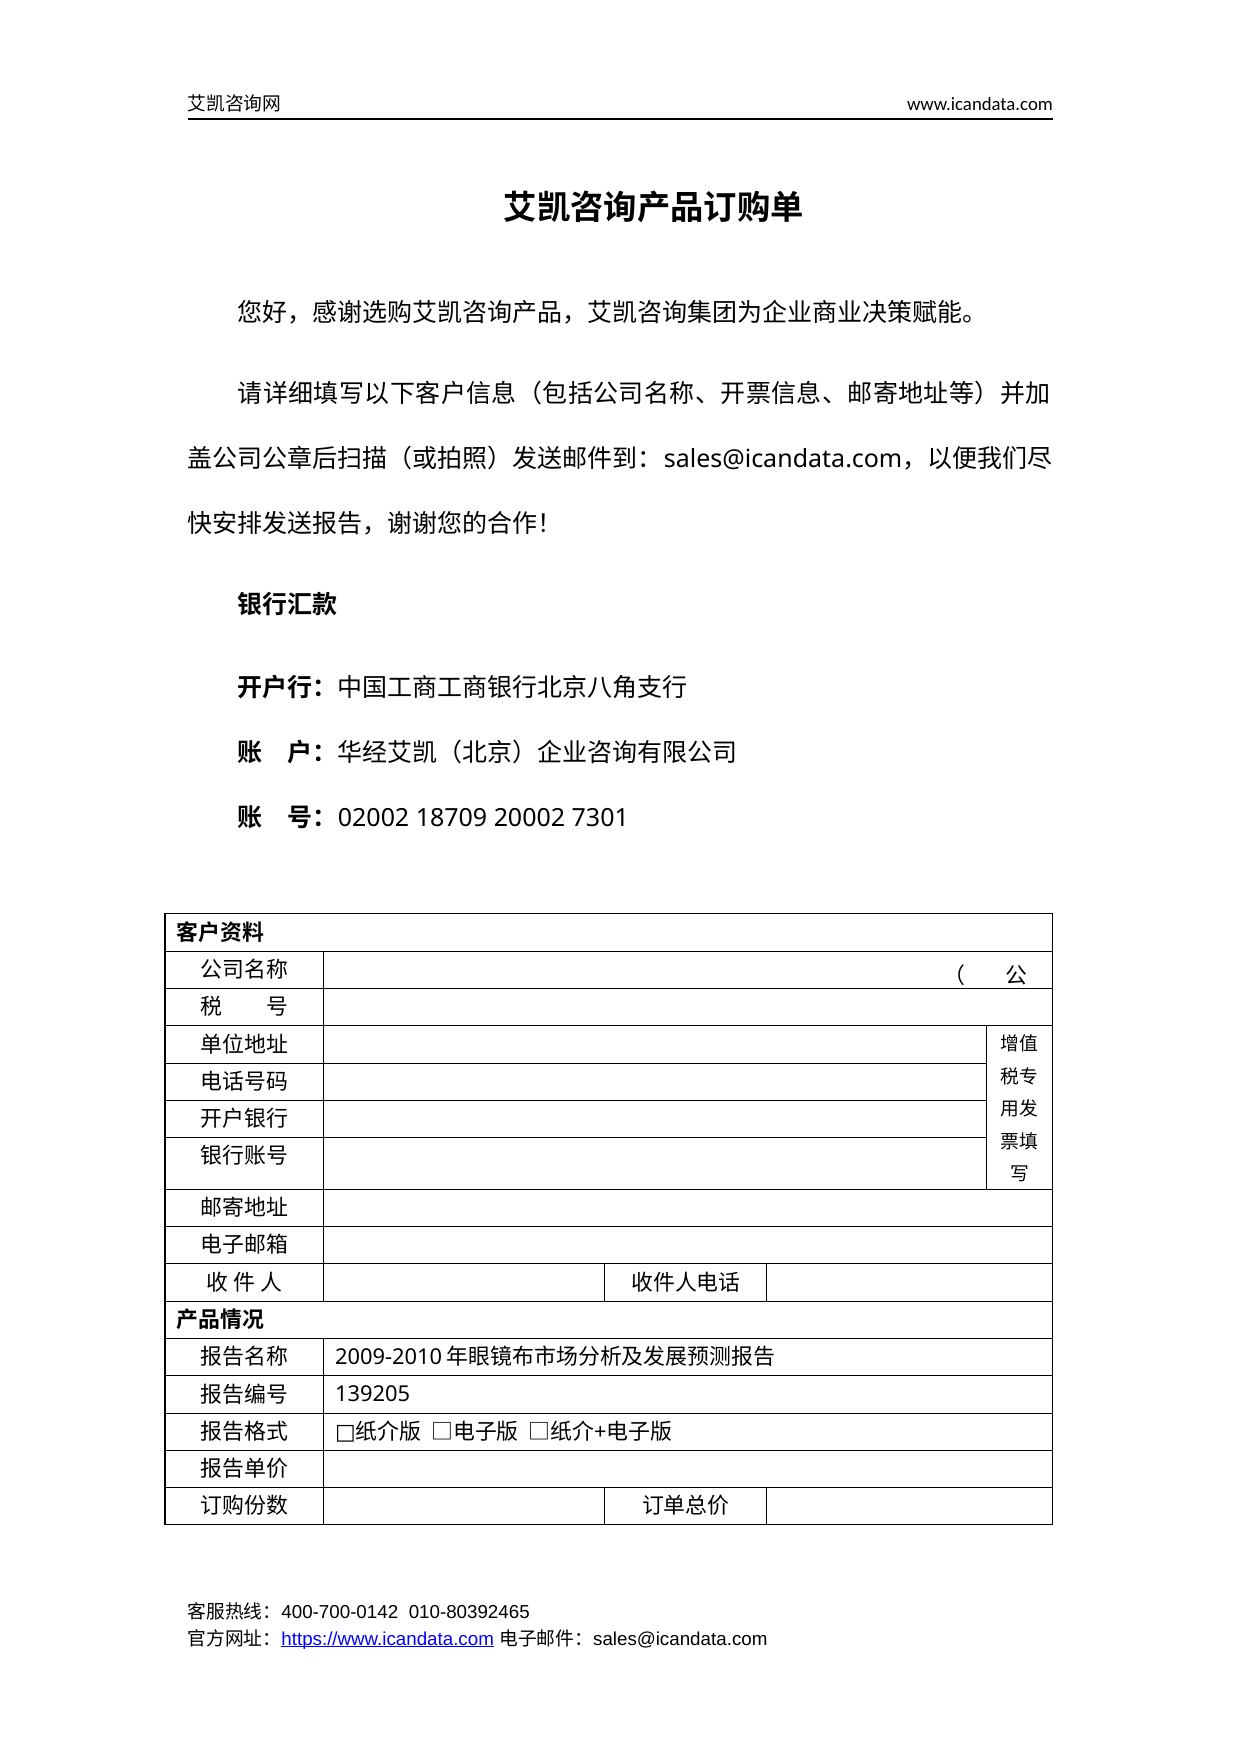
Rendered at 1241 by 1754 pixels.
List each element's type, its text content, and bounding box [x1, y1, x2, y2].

table_cell 报告编号 [166, 1376, 323, 1412]
table_cell 开户银行 [166, 1101, 323, 1137]
text 开户行：中国工商工商银行北京八角支行 [187, 653, 1053, 718]
table_cell 收 件 人 [166, 1264, 323, 1301]
table_cell 订单总价 [605, 1488, 766, 1524]
table_cell 报告格式 [166, 1414, 323, 1450]
table_cell [324, 1264, 604, 1301]
table_cell 邮寄地址 [166, 1190, 323, 1226]
table_cell [324, 1488, 604, 1524]
table_cell 银行账号 [166, 1138, 323, 1189]
table_cell [324, 1451, 1052, 1487]
table_header 客户资料 [166, 914, 1052, 951]
table_cell 增值税专用发票填写 [987, 1026, 1052, 1189]
table_cell 订购份数 [166, 1488, 323, 1524]
text 请详细填写以下客户信息（包括公司名称、开票信息、邮寄地址等）并加盖公司公章后扫描（或拍照）发送邮件到：sales@icandata.com，以便我们尽快安排发送报告，谢谢您的合作！ [187, 359, 1053, 554]
text 您好，感谢选购艾凯咨询产品，艾凯咨询集团为企业商业决策赋能。 [187, 278, 1053, 343]
table_cell [324, 1101, 986, 1137]
table_cell [767, 1264, 1052, 1301]
table_cell 公司名称 [166, 952, 323, 988]
text 账 户：华经艾凯（北京）企业咨询有限公司 [187, 718, 1053, 783]
text 艾凯咨询产品订购单 [187, 172, 1053, 237]
table_cell 税 号 [166, 989, 323, 1025]
table_cell 收件人电话 [605, 1264, 766, 1301]
table_cell 报告单价 [166, 1451, 323, 1487]
table_cell 电子邮箱 [166, 1227, 323, 1263]
table_cell [324, 1026, 986, 1062]
text 账 号：02002 18709 20002 7301 [187, 783, 1053, 848]
table_cell 产品情况 [166, 1302, 1052, 1338]
table_cell [324, 1138, 986, 1189]
table_cell 2009-2010年眼镜布市场分析及发展预测报告 [324, 1339, 1052, 1375]
table_cell 139205 [324, 1376, 1052, 1412]
table_cell [324, 1064, 986, 1100]
table_cell [324, 952, 1052, 988]
table_cell [324, 1227, 1052, 1263]
table_cell [324, 1190, 1052, 1226]
table_cell 单位地址 [166, 1026, 323, 1062]
table_cell [767, 1488, 1052, 1524]
table_cell [324, 989, 1052, 1025]
table_cell □纸介版 □电子版 □纸介+电子版 [324, 1414, 1052, 1450]
table_cell 报告名称 [166, 1339, 323, 1375]
table_cell 电话号码 [166, 1064, 323, 1100]
text 银行汇款 [187, 570, 1053, 635]
